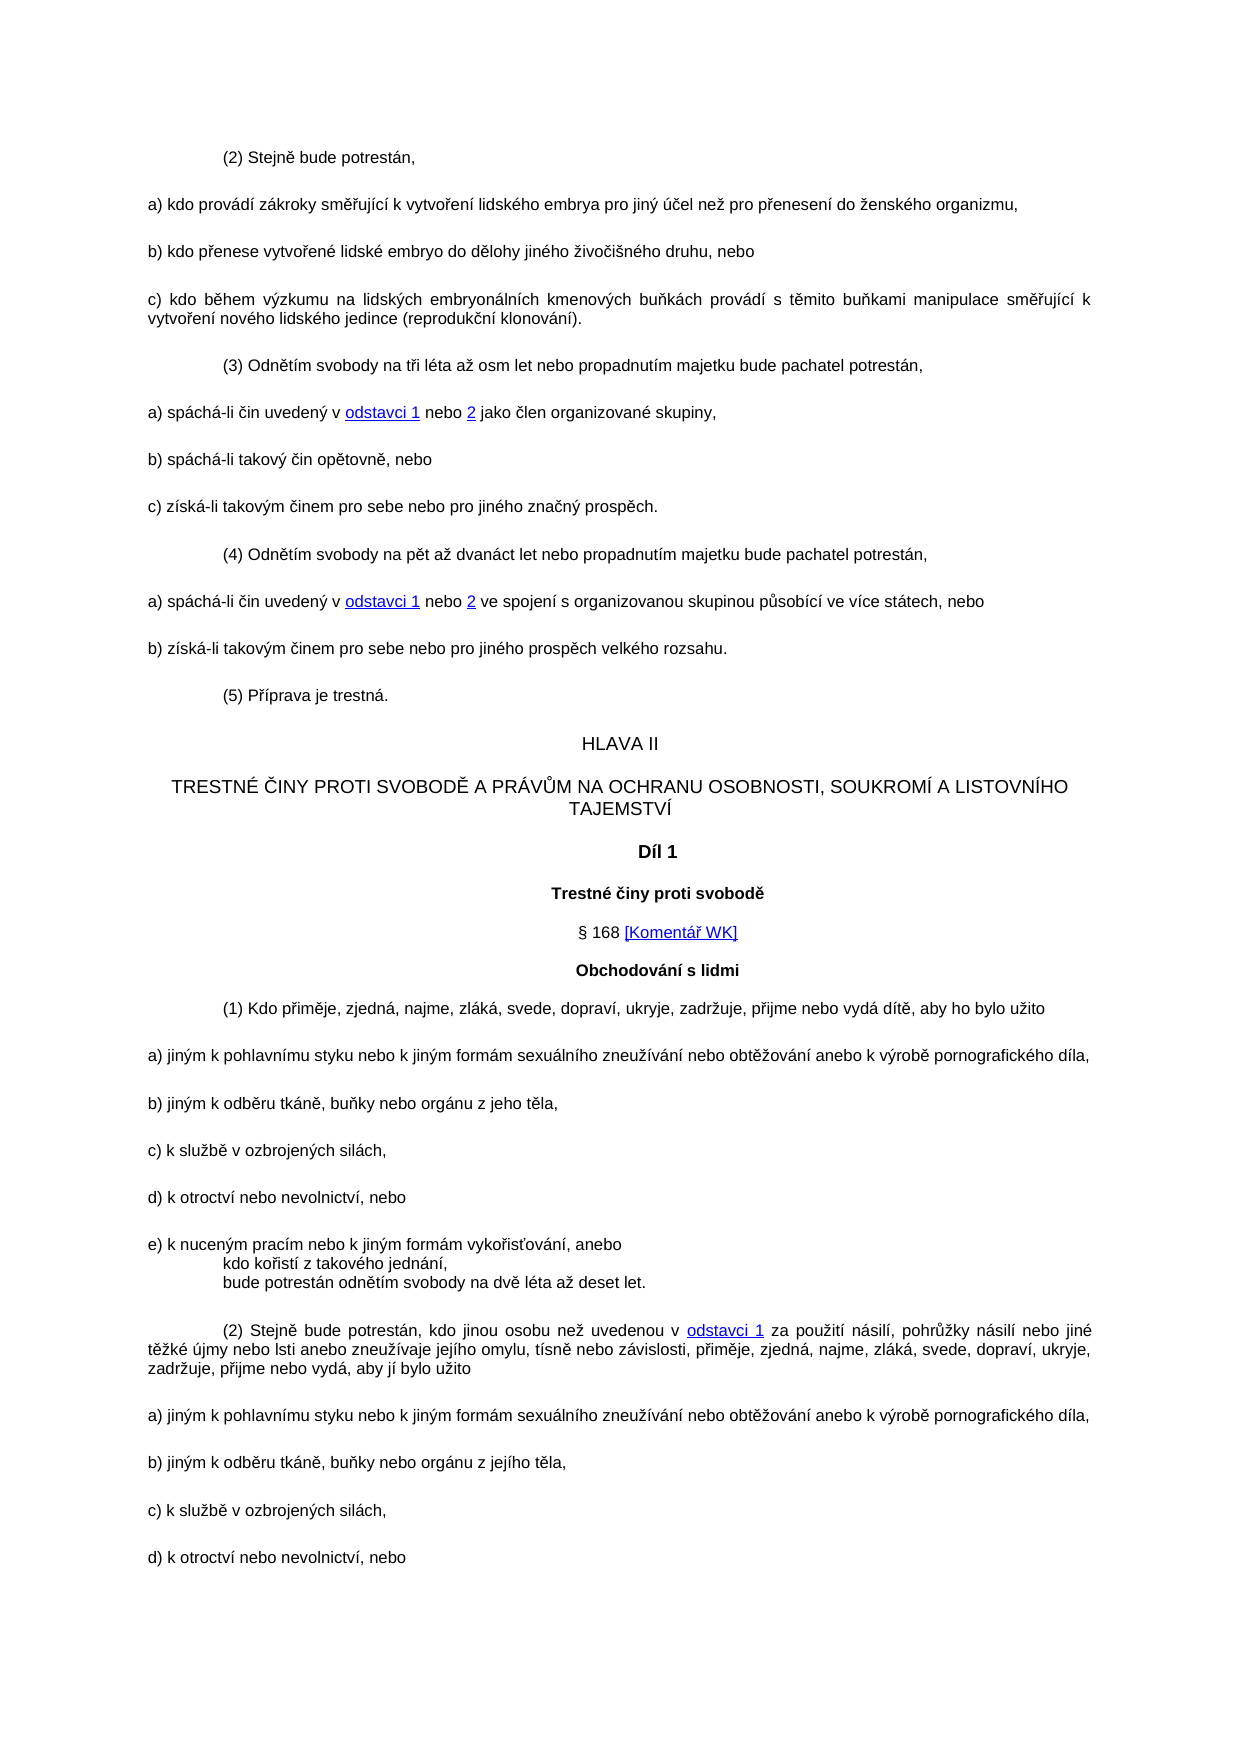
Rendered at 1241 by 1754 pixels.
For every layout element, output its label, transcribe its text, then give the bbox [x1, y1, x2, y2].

text Obchodování s lidmi [148, 961, 1092, 980]
text (3) Odnětím svobody na tři léta až osm let nebo propadnutím majetku bude pachatel potrestán, [148, 356, 1092, 375]
text b) spáchá-li takový čin opětovně, nebo [148, 450, 1092, 469]
text bude potrestán odnětím svobody na dvě léta až deset let. [148, 1273, 1092, 1292]
text c) kdo během výzkumu na lidských embryonálních kmenových buňkách provádí s těmito buňkami manipulace směřující k vytvoření nového lidského jedince (reprodukční klonování). [148, 289, 1092, 328]
text (2) Stejně bude potrestán, kdo jinou osobu než uvedenou v odstavci 1 za použití násilí, pohrůžky násilí nebo jiné těžké újmy nebo lsti anebo zneužívaje jejího omylu, tísně nebo závislosti, přiměje, zjedná, najme, zláká, svede, dopraví, ukryje, zadržuje, přijme nebo vydá, aby jí bylo užito [148, 1321, 1092, 1378]
text § 168 [Komentář WK] [148, 922, 1092, 942]
text c) k službě v ozbrojených silách, [148, 1500, 1092, 1519]
text (1) Kdo přiměje, zjedná, najme, zláká, svede, dopraví, ukryje, zadržuje, přijme nebo vydá dítě, aby ho bylo užito [148, 999, 1092, 1018]
text kdo kořistí z takového jednání, [148, 1254, 1092, 1273]
text d) k otroctví nebo nevolnictví, nebo [148, 1188, 1092, 1207]
text a) jiným k pohlavnímu styku nebo k jiným formám sexuálního zneužívání nebo obtěžování anebo k výrobě pornografického díla, [148, 1406, 1092, 1425]
text c) k službě v ozbrojených silách, [148, 1141, 1092, 1160]
text (4) Odnětím svobody na pět až dvanáct let nebo propadnutím majetku bude pachatel potrestán, [148, 544, 1092, 563]
text a) kdo provádí zákroky směřující k vytvoření lidského embrya pro jiný účel než pro přenesení do ženského organizmu, [148, 195, 1092, 214]
text b) získá-li takovým činem pro sebe nebo pro jiného prospěch velkého rozsahu. [148, 639, 1092, 658]
text (2) Stejně bude potrestán, [148, 148, 1092, 167]
text d) k otroctví nebo nevolnictví, nebo [148, 1548, 1092, 1567]
text c) získá-li takovým činem pro sebe nebo pro jiného značný prospěch. [148, 497, 1092, 516]
text HLAVA II [148, 733, 1092, 755]
text a) jiným k pohlavnímu styku nebo k jiným formám sexuálního zneužívání nebo obtěžování anebo k výrobě pornografického díla, [148, 1046, 1092, 1065]
text Trestné činy proti svobodě [148, 884, 1092, 903]
text a) spáchá-li čin uvedený v odstavci 1 nebo 2 ve spojení s organizovanou skupinou působící ve více státech, nebo [148, 592, 1092, 611]
text TRESTNÉ ČINY PROTI SVOBODĚ A PRÁVŮM NA OCHRANU OSOBNOSTI, SOUKROMÍ A LISTOVNÍHO TAJEMSTVÍ [148, 776, 1092, 819]
text Díl 1 [148, 841, 1092, 862]
text b) jiným k odběru tkáně, buňky nebo orgánu z jejího těla, [148, 1453, 1092, 1472]
text e) k nuceným pracím nebo k jiným formám vykořisťování, anebo [148, 1235, 1092, 1254]
text a) spáchá-li čin uvedený v odstavci 1 nebo 2 jako člen organizované skupiny, [148, 403, 1092, 422]
text b) jiným k odběru tkáně, buňky nebo orgánu z jeho těla, [148, 1093, 1092, 1113]
text b) kdo přenese vytvořené lidské embryo do dělohy jiného živočišného druhu, nebo [148, 242, 1092, 261]
text (5) Příprava je trestná. [148, 686, 1092, 705]
